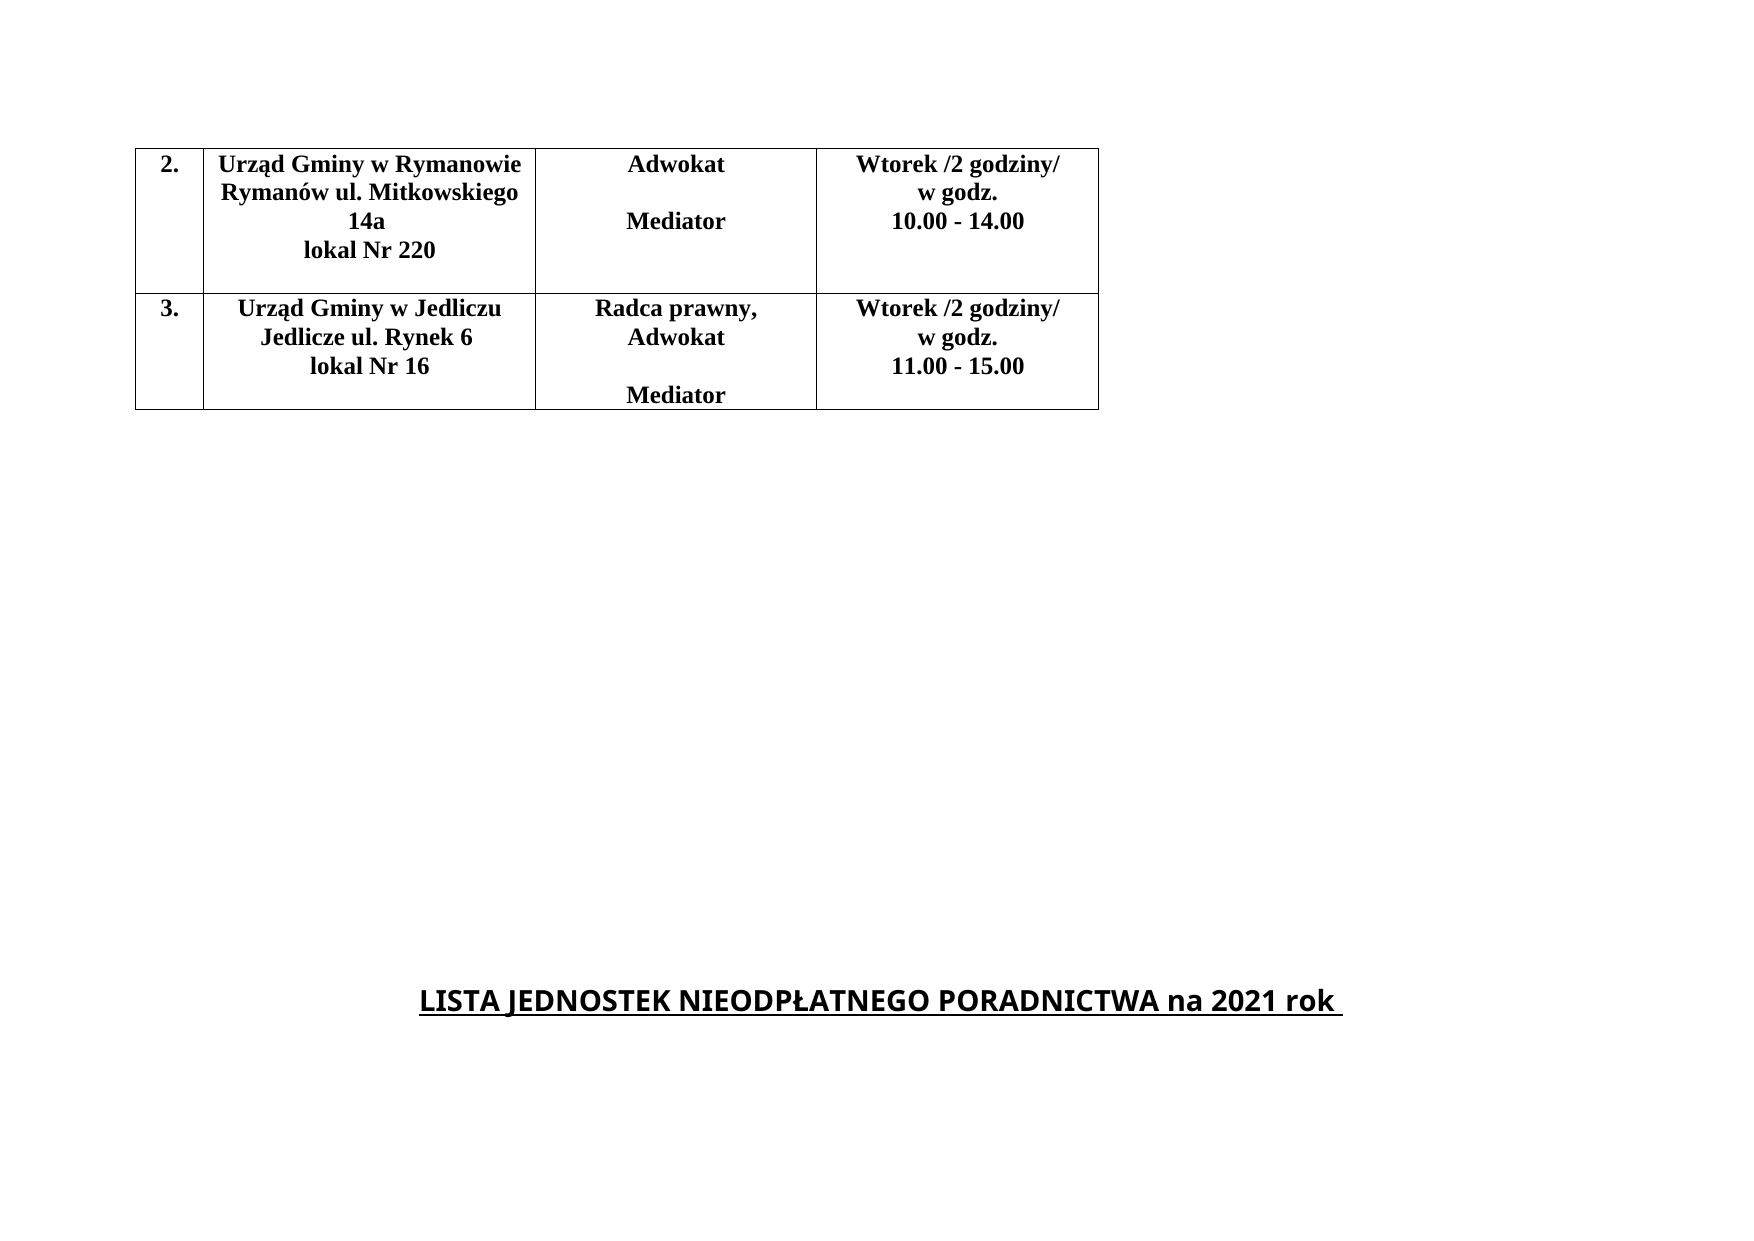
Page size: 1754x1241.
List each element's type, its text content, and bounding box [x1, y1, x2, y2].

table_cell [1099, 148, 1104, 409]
table_cell HARMONOGRAM PROWADZENIA MEDIACJI W PUNKTACH NIEODPŁATNEJ POMOCY PRAWNEJ NA TERENIE POWIATU KROŚNIEŃSKIEGO PO DOKONANIU WCZEŚNIEJSZYCH USTALEŃ [536, 149, 816, 293]
table_cell HARMONOGRAM PROWADZENIA MEDIACJI W PUNKTACH NIEODPŁATNEJ POMOCY PRAWNEJ NA TERENIE POWIATU KROŚNIEŃSKIEGO PO DOKONANIU WCZEŚNIEJSZYCH USTALEŃ [204, 149, 535, 293]
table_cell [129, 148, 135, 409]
table_cell HARMONOGRAM PROWADZENIA MEDIACJI W PUNKTACH NIEODPŁATNEJ POMOCY PRAWNEJ NA TERENIE POWIATU KROŚNIEŃSKIEGO PO DOKONANIU WCZEŚNIEJSZYCH USTALEŃ [536, 294, 816, 409]
text LISTA JEDNOSTEK NIEODPŁATNEGO PORADNICTWA na 2021 rok [148, 980, 1606, 1020]
table_cell HARMONOGRAM PROWADZENIA MEDIACJI W PUNKTACH NIEODPŁATNEJ POMOCY PRAWNEJ NA TERENIE POWIATU KROŚNIEŃSKIEGO PO DOKONANIU WCZEŚNIEJSZYCH USTALEŃ [817, 149, 1098, 293]
table_cell HARMONOGRAM PROWADZENIA MEDIACJI W PUNKTACH NIEODPŁATNEJ POMOCY PRAWNEJ NA TERENIE POWIATU KROŚNIEŃSKIEGO PO DOKONANIU WCZEŚNIEJSZYCH USTALEŃ [817, 294, 1098, 409]
table_cell HARMONOGRAM PROWADZENIA MEDIACJI W PUNKTACH NIEODPŁATNEJ POMOCY PRAWNEJ NA TERENIE POWIATU KROŚNIEŃSKIEGO PO DOKONANIU WCZEŚNIEJSZYCH USTALEŃ [204, 294, 535, 409]
table_cell HARMONOGRAM PROWADZENIA MEDIACJI W PUNKTACH NIEODPŁATNEJ POMOCY PRAWNEJ NA TERENIE POWIATU KROŚNIEŃSKIEGO PO DOKONANIU WCZEŚNIEJSZYCH USTALEŃ [136, 149, 203, 293]
